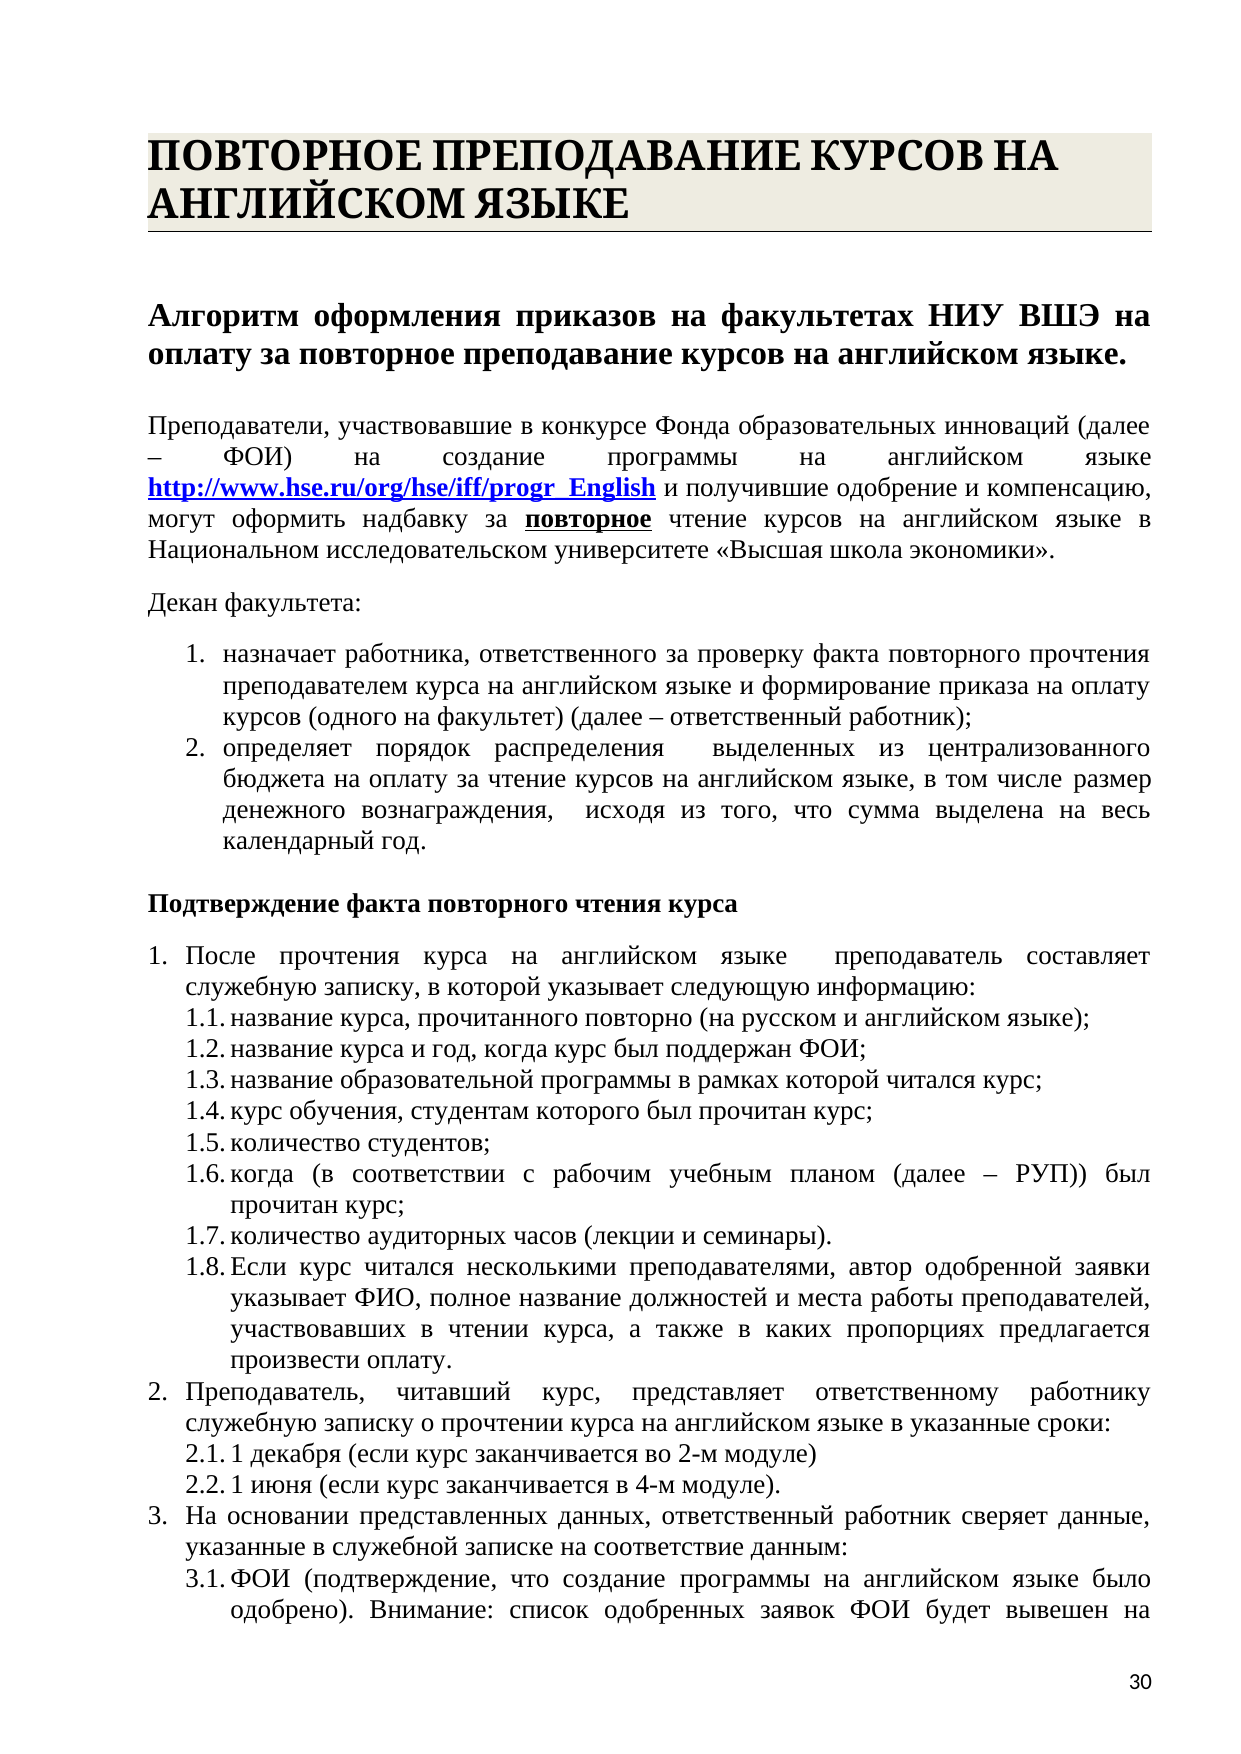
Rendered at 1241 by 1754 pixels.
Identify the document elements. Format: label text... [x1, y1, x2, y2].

list количество аудиторных часов (лекции и семинары). [185, 1219, 1152, 1250]
list Преподаватель, читавший курс, представляет ответственному работнику служебную записку о прочтении курса на английском языке в указанные сроки: [148, 1375, 1152, 1437]
text Подтверждение факта повторного чтения курса [148, 887, 1152, 918]
list название образовательной программы в рамках которой читался курс; [185, 1063, 1152, 1094]
list курс обучения, студентам которого был прочитан курс; [185, 1094, 1152, 1126]
list назначает работника, ответственного за проверку факта повторного прочтения преподавателем курса на английском языке и формирование приказа на оплату курсов (одного на факультет) (далее – ответственный работник); [185, 638, 1152, 731]
list определяет порядок распределения выделенных из централизованного бюджета на оплату за чтение курсов на английском языке, в том числе размер денежного вознаграждения, исходя из того, что сумма выделена на весь календарный год. [185, 731, 1152, 856]
subtitle Алгоритм оформления приказов на факультетах НИУ ВШЭ на оплату за повторное преподавание курсов на английском языке. [148, 295, 1152, 372]
text Преподаватели, участвовавшие в конкурсе Фонда образовательных инноваций (далее – ФОИ) на создание программы на английском языке http://www.hse.ru/org/hse/iff/progr_English и получившие одобрение и компенсацию, могут оформить надбавку за повторное чтение курсов на английском языке в Национальном исследовательском университете «Высшая школа экономики». [148, 409, 1152, 565]
list 1 июня (если курс заканчивается в 4-м модуле). [185, 1468, 1152, 1499]
list 1 декабря (если курс заканчивается во 2-м модуле) [185, 1437, 1152, 1468]
list название курса, прочитанного повторно (на русском и английском языке); [185, 1001, 1152, 1032]
subtitle ПОВТОРНОЕ ПРЕПОДАВАНИЕ КУРСОВ НА АНГЛИЙСКОМ ЯЗЫКЕ [148, 133, 1152, 231]
list На основании представленных данных, ответственный работник сверяет данные, указанные в служебной записке на соответствие данным: [148, 1499, 1152, 1562]
list После прочтения курса на английском языке преподаватель составляет служебную записку, в которой указывает следующую информацию: [148, 939, 1152, 1001]
list количество студентов; [185, 1126, 1152, 1157]
list Если курс читался несколькими преподавателями, автор одобренной заявки указывает ФИО, полное название должностей и места работы преподавателей, участвовавших в чтении курса, а также в каких пропорциях предлагается произвести оплату. [185, 1250, 1152, 1375]
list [185, 1562, 1152, 1624]
text Декан факультета: [148, 586, 1152, 617]
list название курса и год, когда курс был поддержан ФОИ; [185, 1032, 1152, 1063]
list когда (в соответствии с рабочим учебным планом (далее – РУП)) был прочитан курс; [185, 1157, 1152, 1219]
